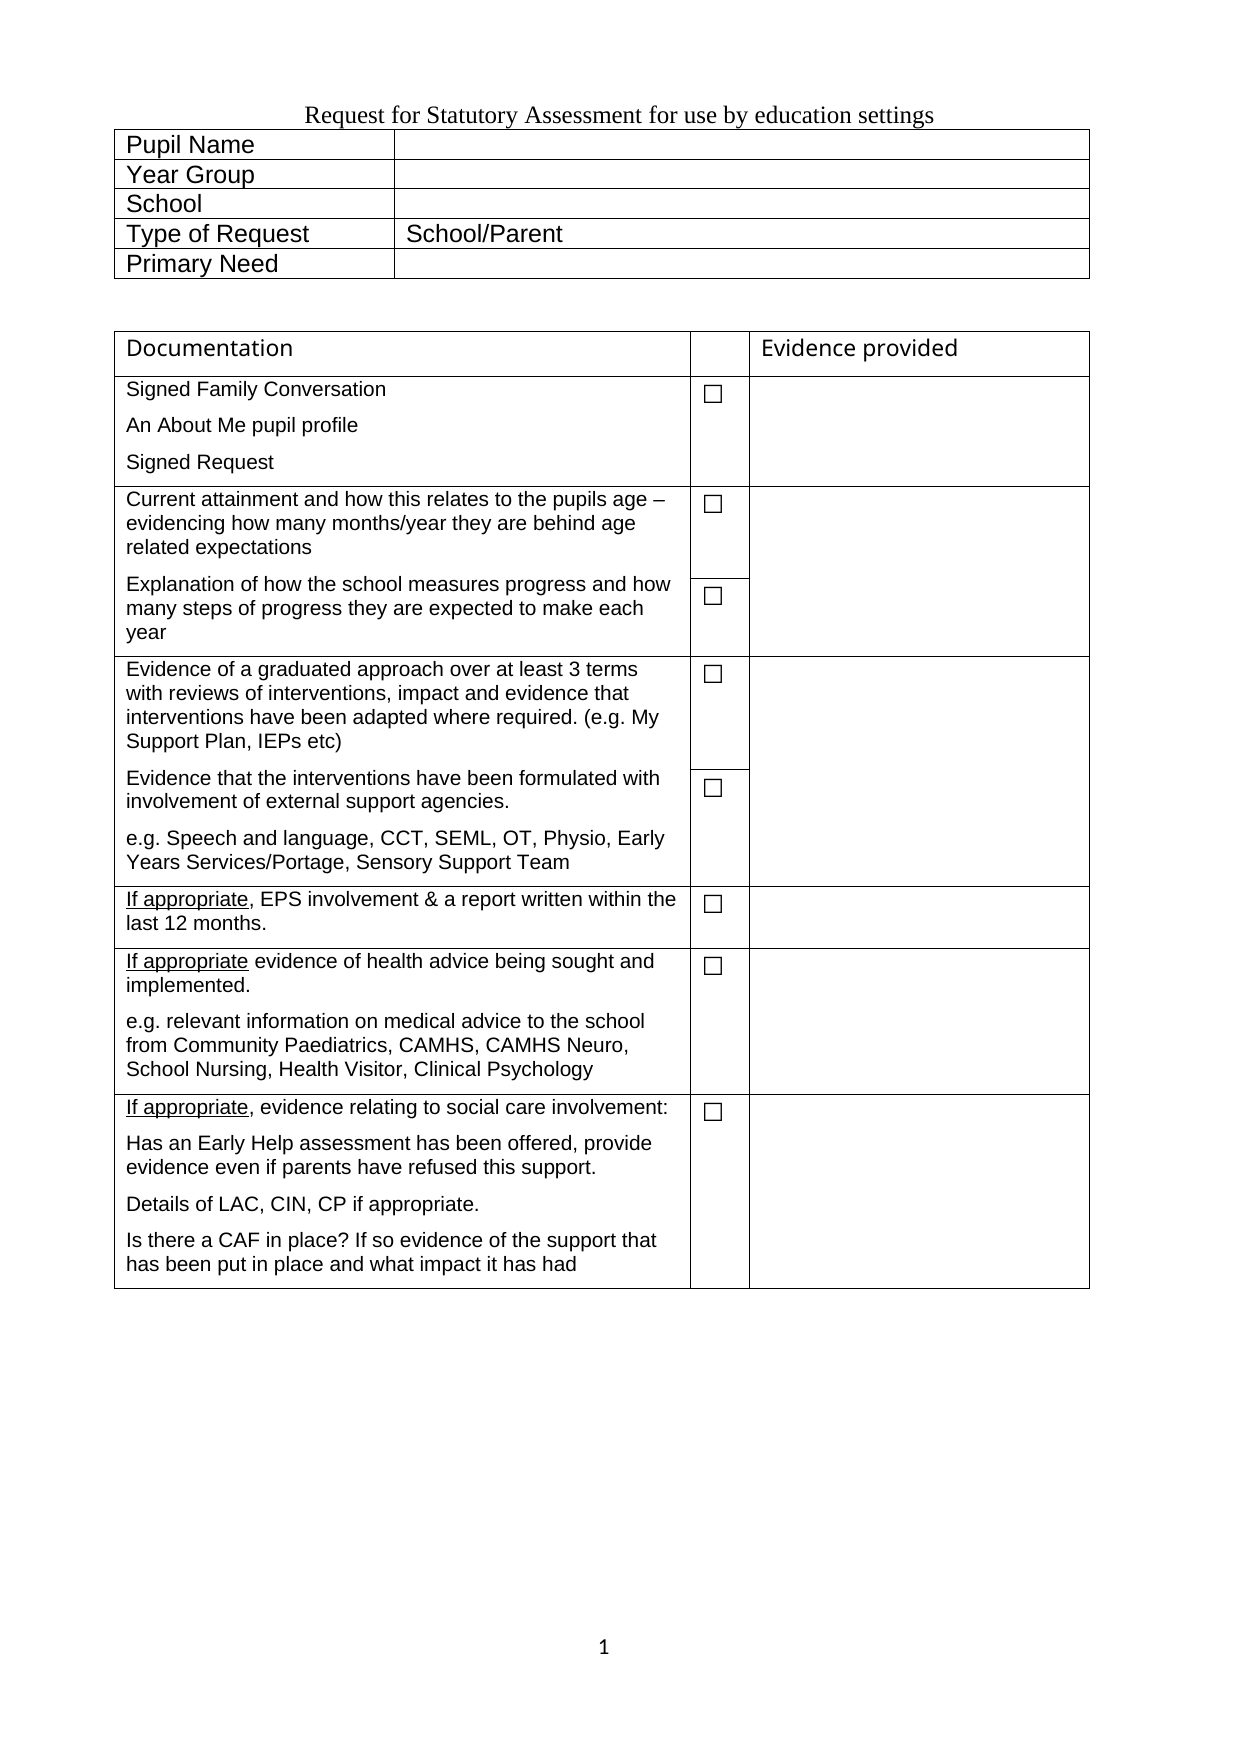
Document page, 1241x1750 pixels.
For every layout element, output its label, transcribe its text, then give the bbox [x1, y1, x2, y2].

table_cell Primary Need [115, 249, 394, 278]
table_cell [750, 487, 1089, 656]
table_cell Current attainment and how this relates to the pupils age – evidencing how many months/year they are behind age related expectations Explanation of how the school measures progress and how many steps of progress they are expected to make each year [115, 487, 690, 656]
table_header Pupil Name [115, 130, 394, 158]
table_header [691, 332, 749, 376]
table_cell [395, 160, 1089, 188]
table_cell Year Group [115, 160, 394, 188]
table_cell [750, 377, 1089, 486]
table_header [395, 130, 1089, 158]
table_cell If appropriate evidence of health advice being sought and implemented. e.g. relevant information on medical advice to the school from Community Paediatrics, CAMHS, CAMHS Neuro, School Nursing, Health Visitor, Clinical Psychology [115, 949, 690, 1093]
table_cell [395, 249, 1089, 278]
table_cell If appropriate, EPS involvement & a report written within the last 12 months. [115, 887, 690, 948]
table_cell [750, 657, 1089, 886]
table_cell School/Parent [395, 219, 1089, 248]
table_cell Signed Family Conversation An About Me pupil profile Signed Request [115, 377, 690, 486]
table_cell [750, 1095, 1089, 1288]
table_cell If appropriate, evidence relating to social care involvement: Has an Early Help assessment has been offered, provide evidence even if parents have refused this support. Details of LAC, CIN, CP if appropriate. Is there a CAF in place? If so evidence of the support that has been put in place and what impact it has had [115, 1095, 690, 1288]
table_cell [750, 949, 1089, 1093]
table_cell [395, 189, 1089, 218]
table_cell School [115, 189, 394, 218]
table_header Evidence provided [750, 332, 1089, 376]
table_cell Type of Request [115, 219, 394, 248]
table_cell Evidence of a graduated approach over at least 3 terms with reviews of interventions, impact and evidence that interventions have been adapted where required. (e.g. My Support Plan, IEPs etc) Evidence that the interventions have been formulated with involvement of external support agencies. e.g. Speech and language, CCT, SEML, OT, Physio, Early Years Services/Portage, Sensory Support Team [115, 657, 690, 886]
table_cell [750, 887, 1089, 948]
table_header Documentation [115, 332, 690, 376]
